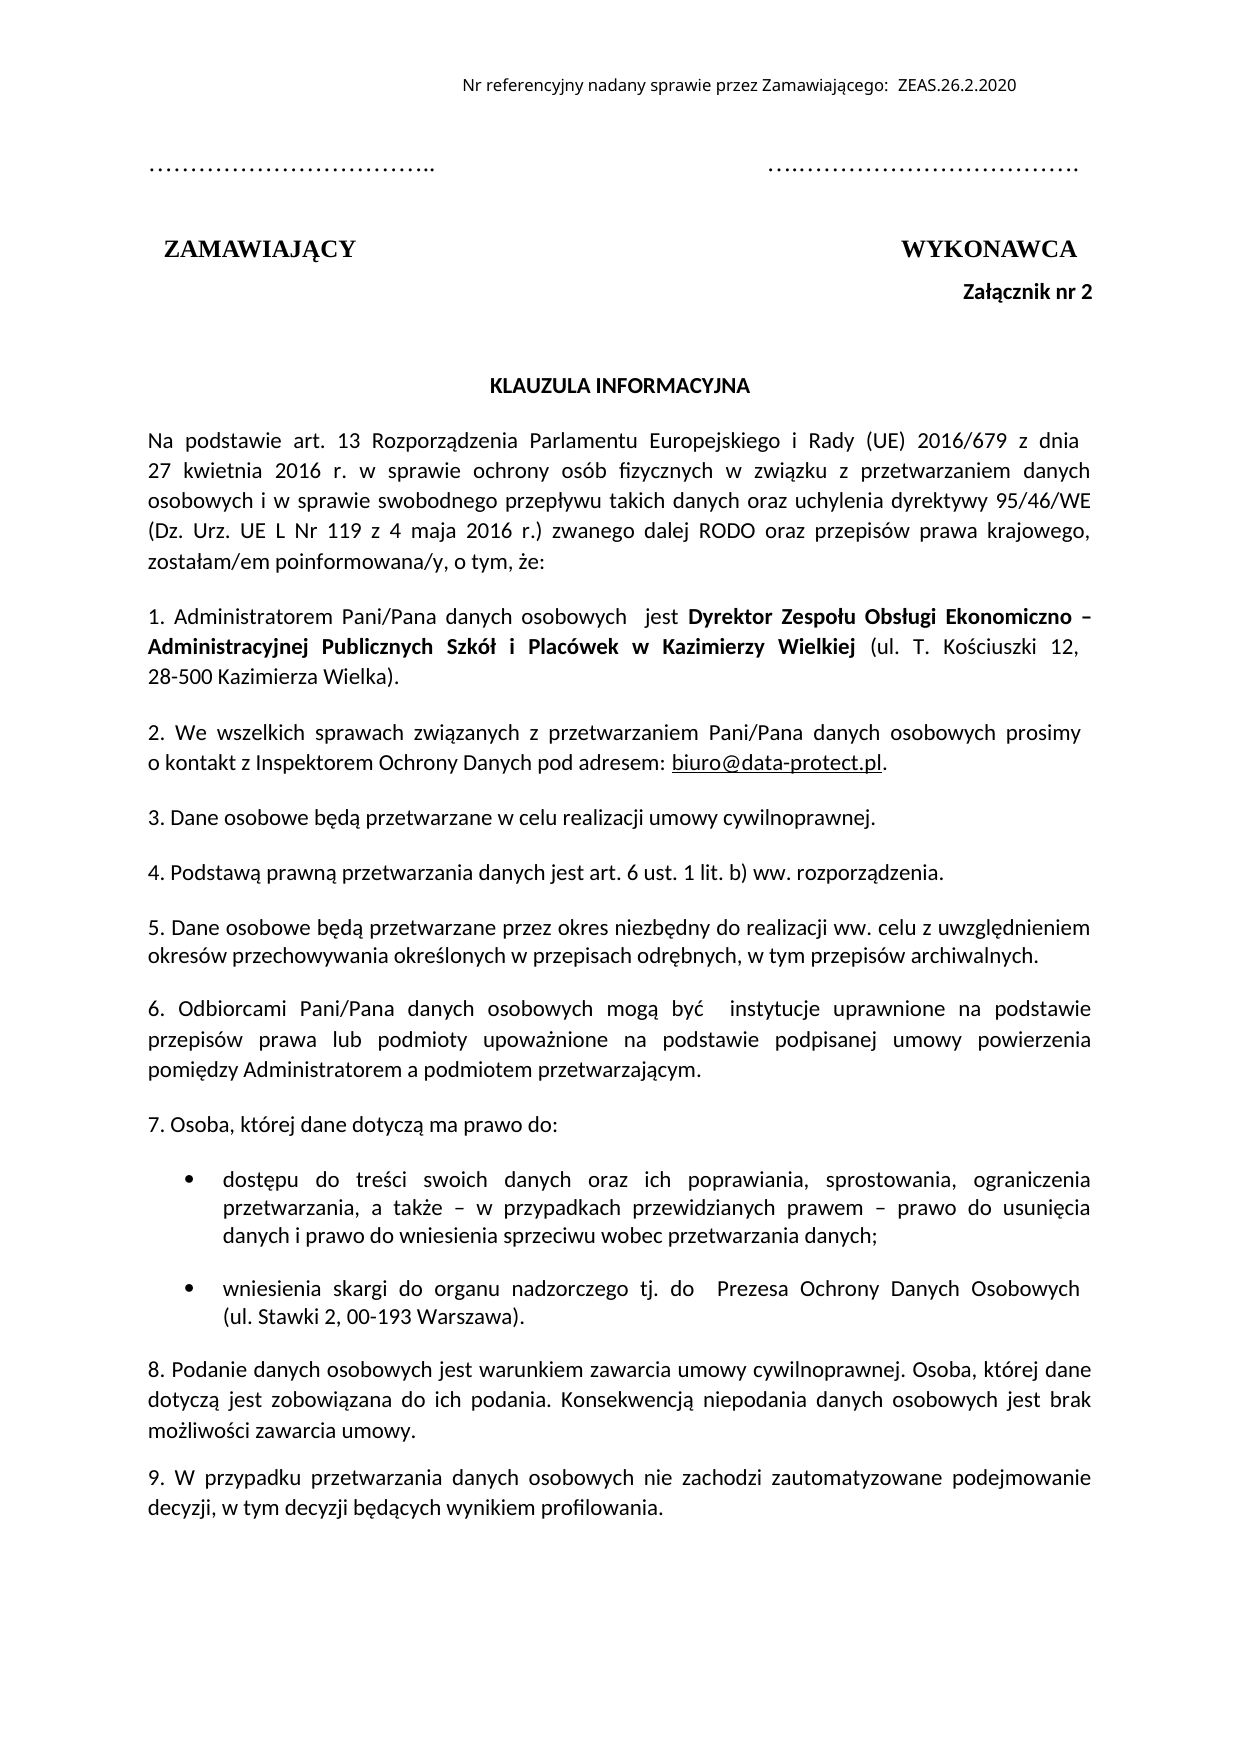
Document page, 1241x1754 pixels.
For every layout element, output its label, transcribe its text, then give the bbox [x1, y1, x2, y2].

text 2. We wszelkich sprawach związanych z przetwarzaniem Pani/Pana danych osobowych prosimy o kontakt z Inspektorem Ochrony Danych pod adresem: biuro@data-protect.pl. [148, 718, 1093, 776]
text 5. Dane osobowe będą przetwarzane przez okres niezbędny do realizacji ww. celu z uwzględnieniem okresów przechowywania określonych w przepisach odrębnych, w tym przepisów archiwalnych. [148, 913, 1093, 969]
text 3. Dane osobowe będą przetwarzane w celu realizacji umowy cywilnoprawnej. [148, 803, 1093, 831]
text 7. Osoba, której dane dotyczą ma prawo do: [148, 1110, 1093, 1138]
text KLAUZULA INFORMACYJNA [148, 371, 1093, 399]
text 9. W przypadku przetwarzania danych osobowych nie zachodzi zautomatyzowane podejmowanie decyzji, w tym decyzji będących wynikiem profilowania. [148, 1463, 1093, 1521]
text 4. Podstawą prawną przetwarzania danych jest art. 6 ust. 1 lit. b) ww. rozporządzenia. [148, 858, 1093, 886]
text 6. Odbiorcami Pani/Pana danych osobowych mogą być instytucje uprawnione na podstawie przepisów prawa lub podmioty upoważnione na podstawie podpisanej umowy powierzenia pomiędzy Administratorem a podmiotem przetwarzającym. [148, 994, 1093, 1083]
text 1. Administratorem Pani/Pana danych osobowych jest Dyrektor Zespołu Obsługi Ekonomiczno – Administracyjnej Publicznych Szkół i Placówek w Kazimierzy Wielkiej (ul. T. Kościuszki 12, 28-500 Kazimierza Wielka). [148, 602, 1093, 690]
list wniesienia skargi do organu nadzorczego tj. do Prezesa Ochrony Danych Osobowych (ul. Stawki 2, 00-193 Warszawa). [185, 1274, 1093, 1330]
text 8. Podanie danych osobowych jest warunkiem zawarcia umowy cywilnoprawnej. Osoba, której dane dotyczą jest zobowiązana do ich podania. Konsekwencją niepodania danych osobowych jest brak możliwości zawarcia umowy. [148, 1355, 1093, 1444]
text …………………………….. ….……………………………. [148, 148, 1093, 176]
text Na podstawie art. 13 Rozporządzenia Parlamentu Europejskiego i Rady (UE) 2016/679 z dnia 27 kwietnia 2016 r. w sprawie ochrony osób fizycznych w związku z przetwarzaniem danych osobowych i w sprawie swobodnego przepływu takich danych oraz uchylenia dyrektywy 95/46/WE (Dz. Urz. UE L Nr 119 z 4 maja 2016 r.) zwanego dalej RODO oraz przepisów prawa krajowego, zostałam/em poinformowana/y, o tym, że: [148, 426, 1093, 575]
text Załącznik nr 2 [148, 277, 1093, 305]
list dostępu do treści swoich danych oraz ich poprawiania, sprostowania, ograniczenia przetwarzania, a także – w przypadkach przewidzianych prawem – prawo do usunięcia danych i prawo do wniesienia sprzeciwu wobec przetwarzania danych; [185, 1165, 1093, 1249]
text ZAMAWIAJĄCY WYKONAWCA [148, 234, 1093, 263]
